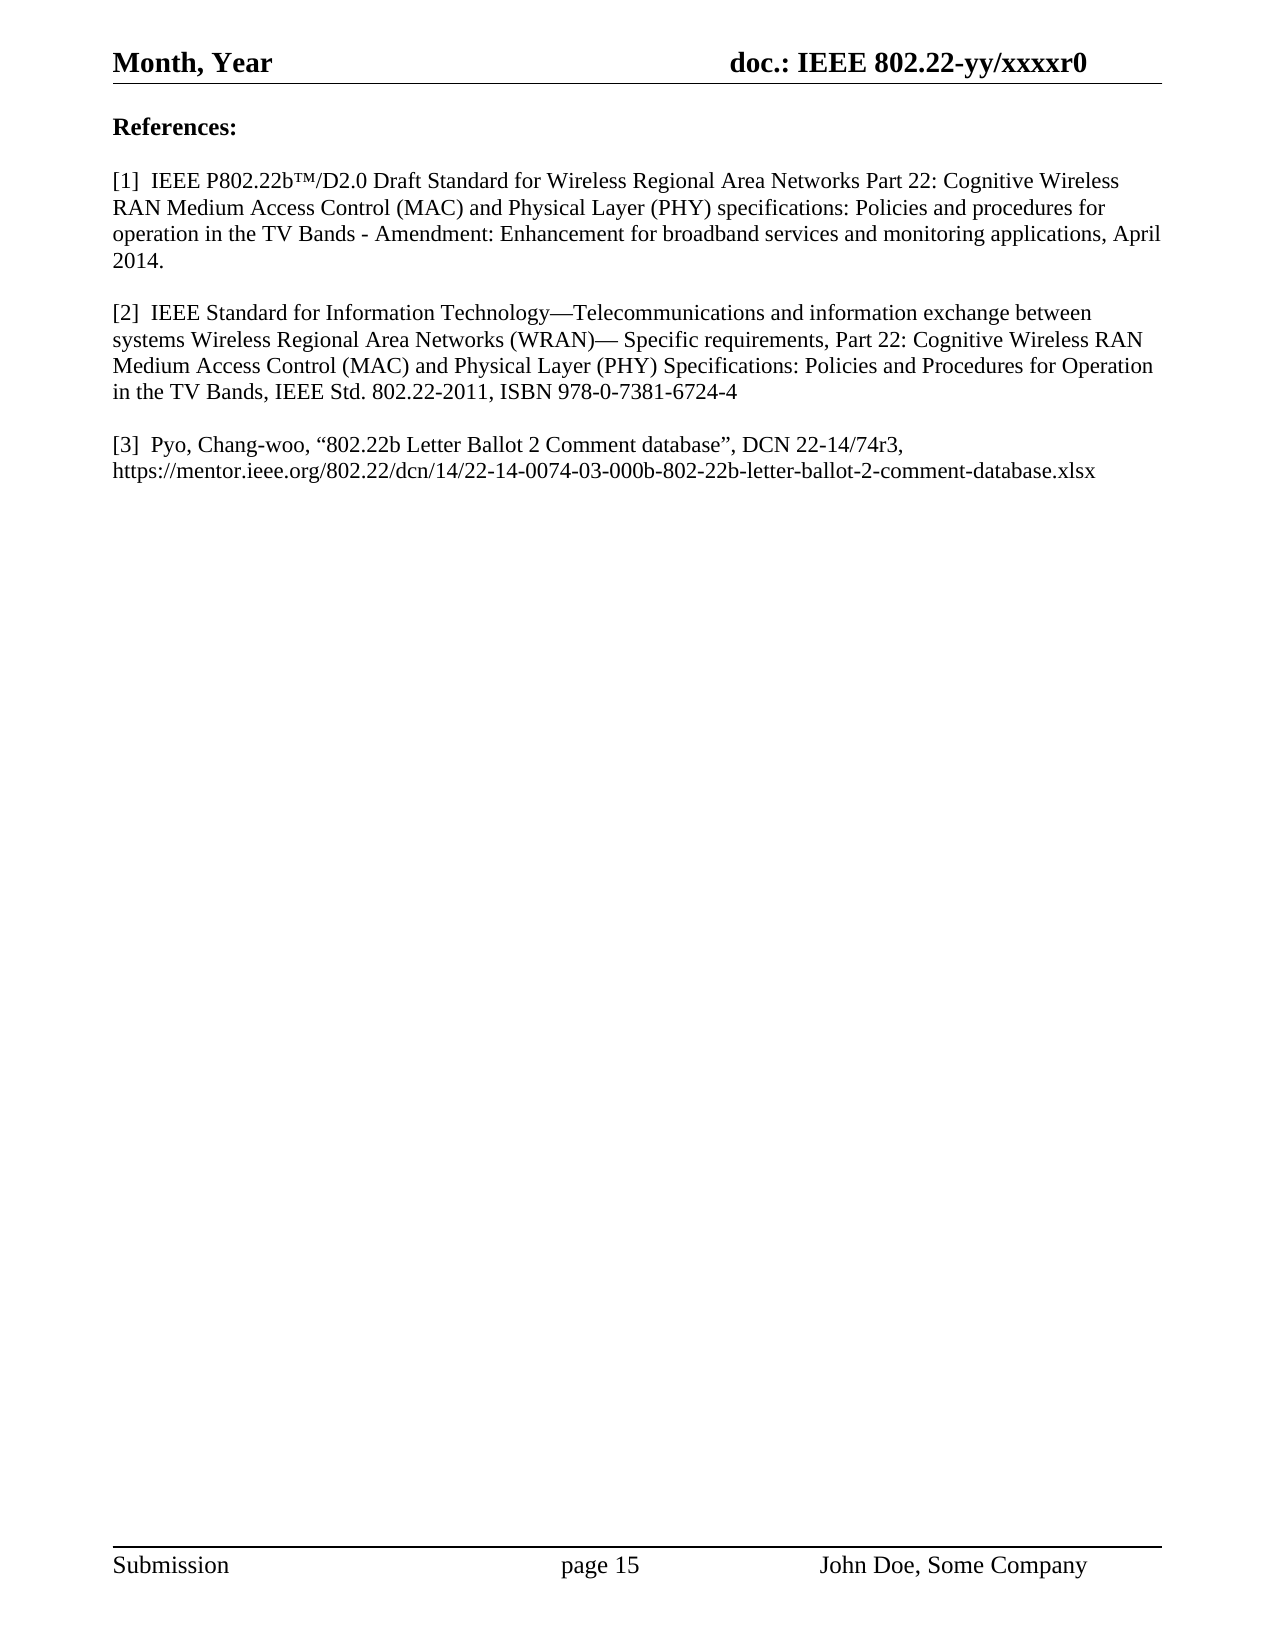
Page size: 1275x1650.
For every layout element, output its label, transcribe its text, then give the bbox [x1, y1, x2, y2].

text [3] Pyo, Chang-woo, “802.22b Letter Ballot 2 Comment database”, DCN 22-14/74r3, https://mentor.ieee.org/802.22/dcn/14/22-14-0074-03-000b-802-22b-letter-ballot-2-comment-database.xlsx [112, 431, 1162, 484]
text References: [112, 112, 1162, 141]
text [1] IEEE P802.22b™/D2.0 Draft Standard for Wireless Regional Area Networks Part 22: Cognitive Wireless RAN Medium Access Control (MAC) and Physical Layer (PHY) specifications: Policies and procedures for operation in the TV Bands - Amendment: Enhancement for broadband services and monitoring applications, April 2014. [112, 168, 1162, 273]
text [2] IEEE Standard for Information Technology—Telecommunications and information exchange between systems Wireless Regional Area Networks (WRAN)— Specific requirements, Part 22: Cognitive Wireless RAN Medium Access Control (MAC) and Physical Layer (PHY) Specifications: Policies and Procedures for Operation in the TV Bands, IEEE Std. 802.22-2011, ISBN 978-0-7381-6724-4 [112, 299, 1162, 405]
